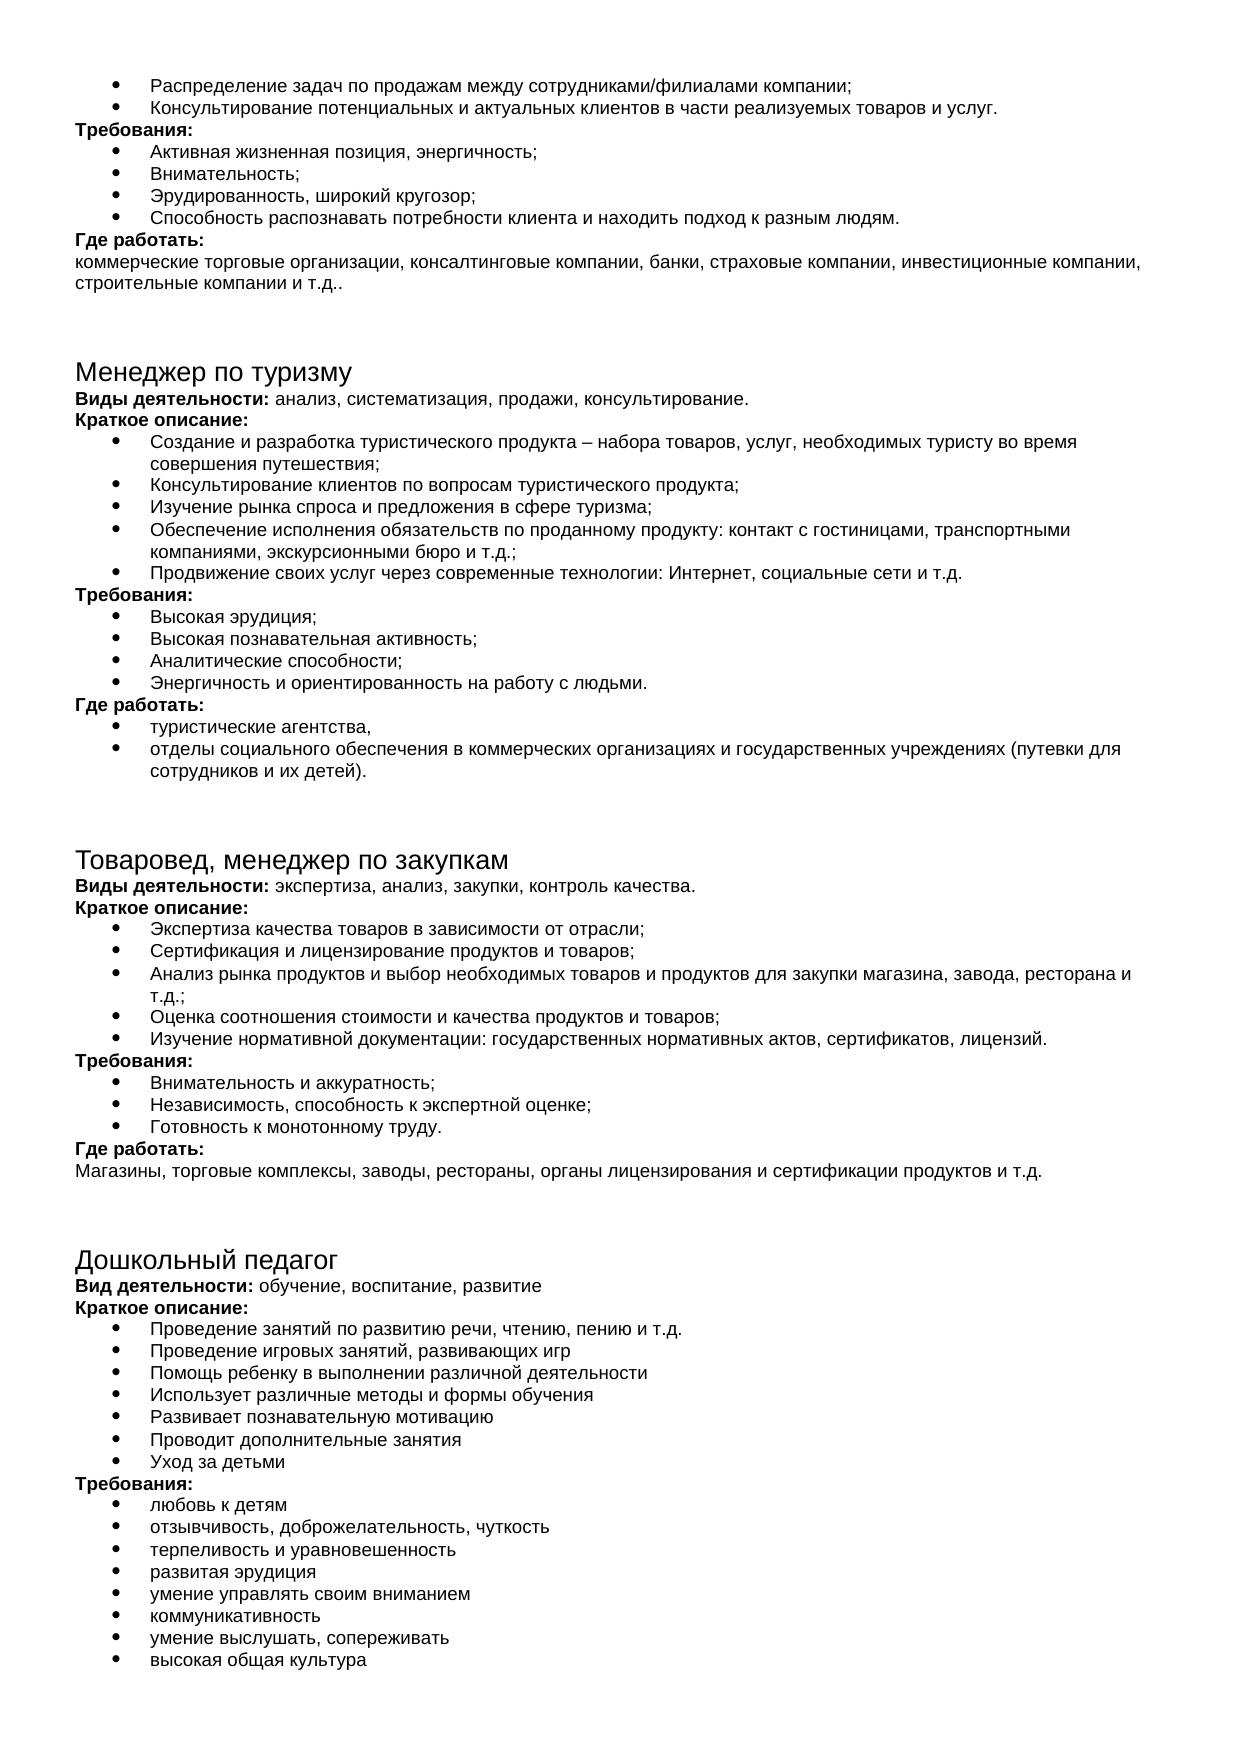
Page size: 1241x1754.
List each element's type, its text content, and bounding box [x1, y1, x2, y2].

list Энергичность и ориентированность на работу с людьми. [112, 672, 1165, 694]
list Независимость, способность к экспертной оценке; [112, 1094, 1165, 1116]
list Внимательность и аккуратность; [112, 1072, 1165, 1094]
text Требования: [75, 584, 1165, 606]
text Виды деятельности: анализ, систематизация, продажи, консультирование. [75, 387, 1165, 409]
list Экспертиза качества товаров в зависимости от отрасли; [112, 918, 1165, 940]
list Обеспечение исполнения обязательств по проданному продукту: контакт с гостиницами, транспортными компаниями, экскурсионными бюро и т.д.; [112, 518, 1165, 562]
list Активная жизненная позиция, энергичность; [112, 141, 1165, 163]
list Сертификация и лицензирование продуктов и товаров; [112, 940, 1165, 962]
list Создание и разработка туристического продукта – набора товаров, услуг, необходимых туристу во время совершения путешествия; [112, 431, 1165, 474]
list любовь к детям [112, 1494, 1165, 1516]
list Проведение игровых занятий, развивающих игр [112, 1340, 1165, 1362]
text Где работать: [75, 694, 1165, 716]
list Проведение занятий по развитию речи, чтению, пению и т.д. [112, 1318, 1165, 1340]
list высокая общая культура [112, 1649, 1165, 1671]
list умение выслушать, сопереживать [112, 1627, 1165, 1649]
list Распределение задач по продажам между сотрудниками/филиалами компании; [112, 75, 1165, 97]
list Проводит дополнительные занятия [112, 1428, 1165, 1451]
list развитая эрудиция [112, 1560, 1165, 1582]
text Виды деятельности: экспертиза, анализ, закупки, контроль качества. [75, 875, 1165, 897]
list Высокая познавательная активность; [112, 628, 1165, 650]
text коммерческие торговые организации, консалтинговые компании, банки, страховые компании, инвестиционные компании, строительные компании и т.д.. [75, 251, 1165, 294]
list туристические агентства, [112, 716, 1165, 738]
list Анализ рынка продуктов и выбор необходимых товаров и продуктов для закупки магазина, завода, ресторана и т.д.; [112, 962, 1165, 1006]
text Краткое описание: [75, 897, 1165, 918]
text Краткое описание: [75, 409, 1165, 431]
text Товаровед, менеджер по закупкам [75, 844, 1165, 875]
list отзывчивость, доброжелательность, чуткость [112, 1516, 1165, 1538]
list Помощь ребенку в выполнении различной деятельности [112, 1362, 1165, 1384]
text Требования: [75, 1050, 1165, 1072]
text Дошкольный педагог [75, 1244, 1165, 1275]
text Краткое описание: [75, 1296, 1165, 1318]
text Где работать: [75, 229, 1165, 251]
text Где работать: [75, 1138, 1165, 1159]
list Уход за детьми [112, 1451, 1165, 1473]
text Магазины, торговые комплексы, заводы, рестораны, органы лицензирования и сертификации продуктов и т.д. [75, 1159, 1165, 1181]
list умение управлять своим вниманием [112, 1582, 1165, 1604]
list Консультирование клиентов по вопросам туристического продукта; [112, 474, 1165, 496]
list Изучение нормативной документации: государственных нормативных актов, сертификатов, лицензий. [112, 1028, 1165, 1050]
text Менеджер по туризму [75, 356, 1165, 387]
list терпеливость и уравновешенность [112, 1538, 1165, 1560]
list Развивает познавательную мотивацию [112, 1406, 1165, 1428]
list коммуникативность [112, 1604, 1165, 1627]
list Высокая эрудиция; [112, 606, 1165, 628]
list Готовность к монотонному труду. [112, 1116, 1165, 1138]
list Изучение рынка спроса и предложения в сфере туризма; [112, 496, 1165, 518]
text Требования: [75, 119, 1165, 141]
list Эрудированность, широкий кругозор; [112, 185, 1165, 207]
list Аналитические способности; [112, 650, 1165, 672]
list Консультирование потенциальных и актуальных клиентов в части реализуемых товаров и услуг. [112, 97, 1165, 119]
list Оценка соотношения стоимости и качества продуктов и товаров; [112, 1006, 1165, 1028]
text Вид деятельности: обучение, воспитание, развитие [75, 1275, 1165, 1296]
text Требования: [75, 1473, 1165, 1494]
list Внимательность; [112, 163, 1165, 185]
list Способность распознавать потребности клиента и находить подход к разным людям. [112, 207, 1165, 229]
list Использует различные методы и формы обучения [112, 1384, 1165, 1406]
list Продвижение своих услуг через современные технологии: Интернет, социальные сети и т.д. [112, 562, 1165, 584]
list отделы социального обеспечения в коммерческих организациях и государственных учреждениях (путевки для сотрудников и их детей). [112, 738, 1165, 781]
